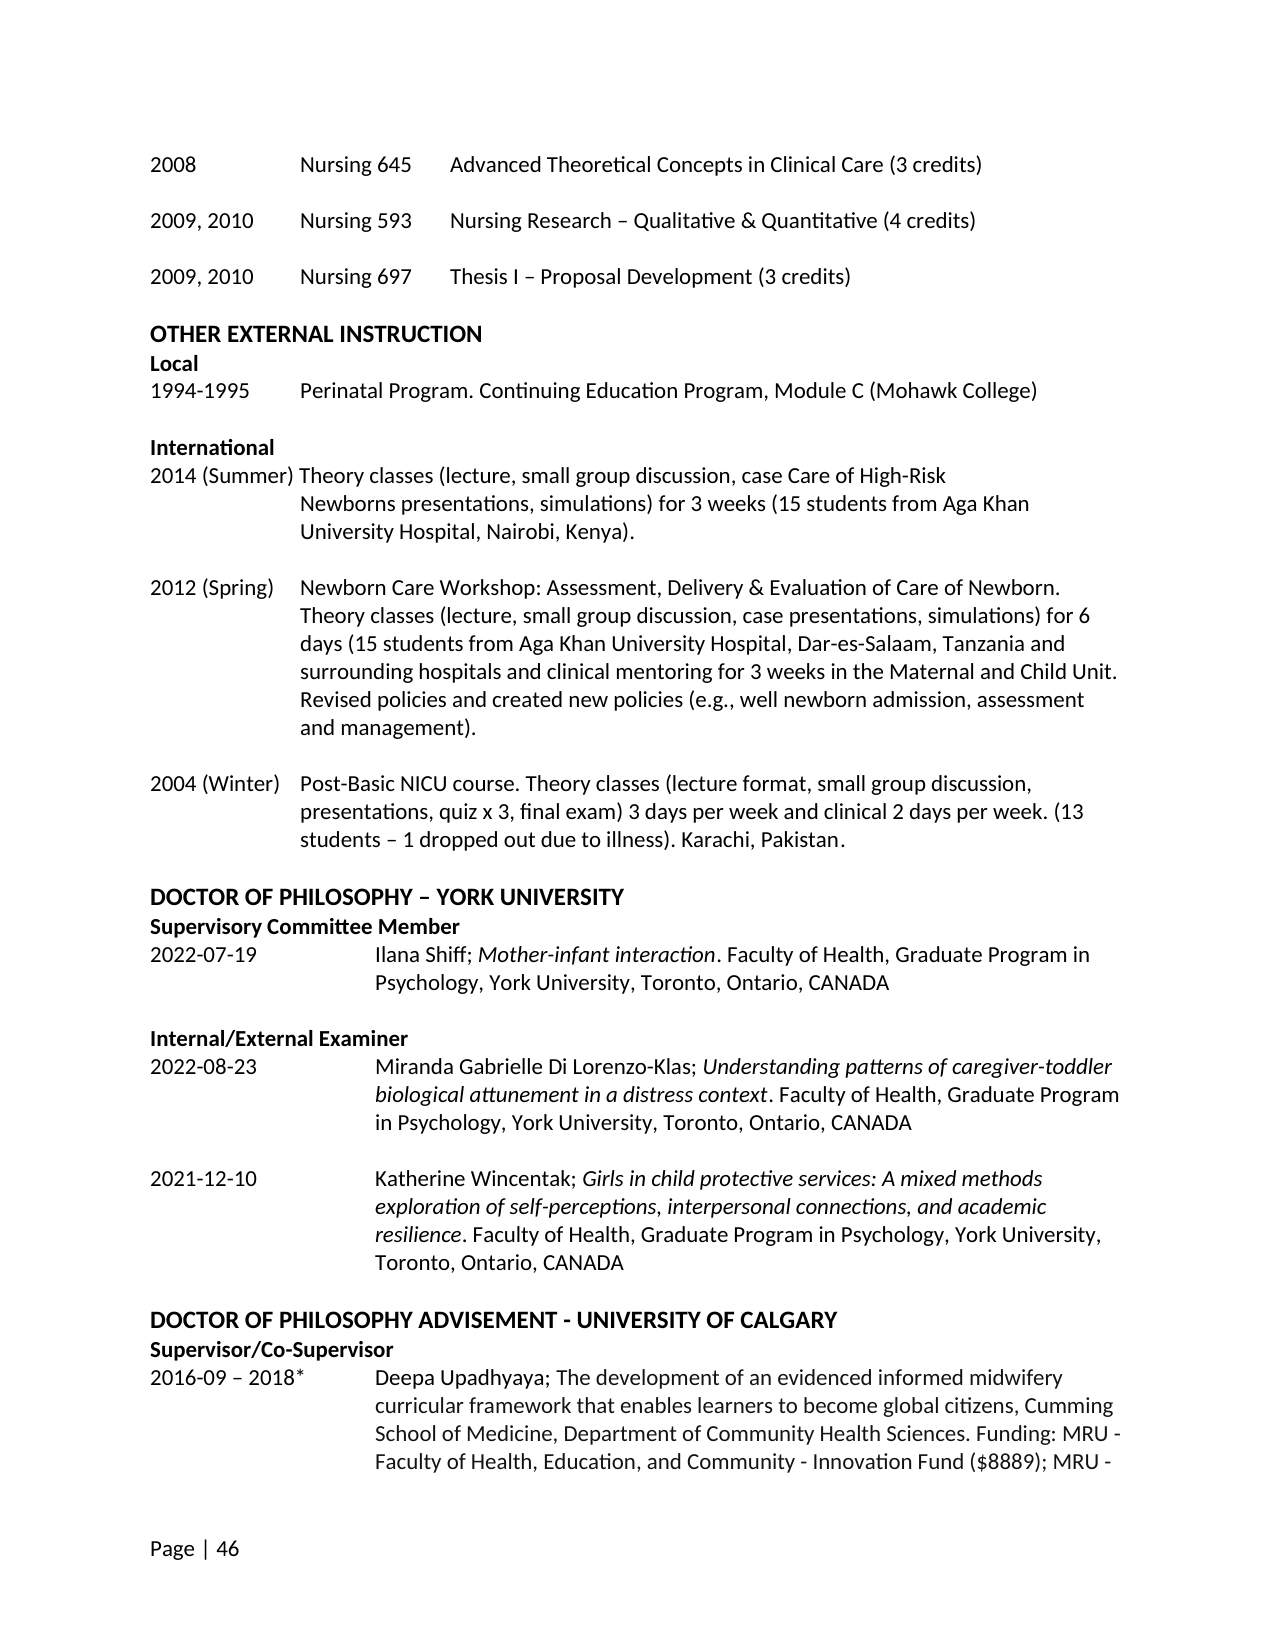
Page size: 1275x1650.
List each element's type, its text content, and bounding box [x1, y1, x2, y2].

text 1994-1995 Perinatal Program. Continuing Education Program, Module C (Mohawk College) [150, 377, 1125, 405]
text 2022-07-19 Ilana Shiff; Mother-infant interaction. Faculty of Health, Graduate Program in [150, 940, 1125, 968]
text 2021-12-10 Katherine Wincentak; Girls in child protective services: A mixed methods exploration of self-perceptions, interpersonal connections, and academic resilience. Faculty of Health, Graduate Program in Psychology, York University, Toronto, Ontario, CANADA [150, 1164, 1125, 1276]
text 2022-08-23 Miranda Gabrielle Di Lorenzo-Klas; Understanding patterns of caregiver-toddler biological attunement in a distress context. Faculty of Health, Graduate Program in Psychology, York University, Toronto, Ontario, CANADA [150, 1052, 1125, 1136]
text DOCTOR OF PHILOSOPHY – YORK UNIVERSITY [150, 881, 1125, 912]
text 2012 (Spring) Newborn Care Workshop: Assessment, Delivery & Evaluation of Care of Newborn. Theory classes (lecture, small group discussion, case presentations, simulations) for 6 days (15 students from Aga Khan University Hospital, Dar-es-Salaam, Tanzania and surrounding hospitals and clinical mentoring for 3 weeks in the Maternal and Child Unit. Revised policies and created new policies (e.g., well newborn admission, assessment and management). [150, 573, 1125, 741]
text 2008 Nursing 645 Advanced Theoretical Concepts in Clinical Care (3 credits) [150, 150, 1125, 178]
text 2009, 2010 Nursing 697 Thesis I – Proposal Development (3 credits) [150, 262, 1125, 290]
text Newborns presentations, simulations) for 3 weeks (15 students from Aga Khan University Hospital, Nairobi, Kenya). [300, 489, 1125, 545]
text DOCTOR OF PHILOSOPHY ADVISEMENT - UNIVERSITY OF CALGARY [150, 1304, 1125, 1335]
text Other External Instruction [150, 318, 1125, 349]
text Local [150, 349, 1125, 377]
text Supervisor/Co-Supervisor [150, 1335, 1125, 1363]
text Supervisory Committee Member [150, 912, 1125, 940]
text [150, 1363, 1125, 1475]
text 2009, 2010 Nursing 593 Nursing Research – Qualitative & Quantitative (4 credits) [150, 206, 1125, 234]
text Internal/External Examiner [150, 1024, 1125, 1052]
text 2014 (Summer) Theory classes (lecture, small group discussion, case Care of High-Risk [150, 461, 1125, 489]
text International [150, 433, 1125, 461]
text 2004 (Winter) Post-Basic NICU course. Theory classes (lecture format, small group discussion, presentations, quiz x 3, final exam) 3 days per week and clinical 2 days per week. (13 students – 1 dropped out due to illness). Karachi, Pakistan. [150, 769, 1125, 853]
text Psychology, York University, Toronto, Ontario, CANADA [300, 968, 1125, 996]
